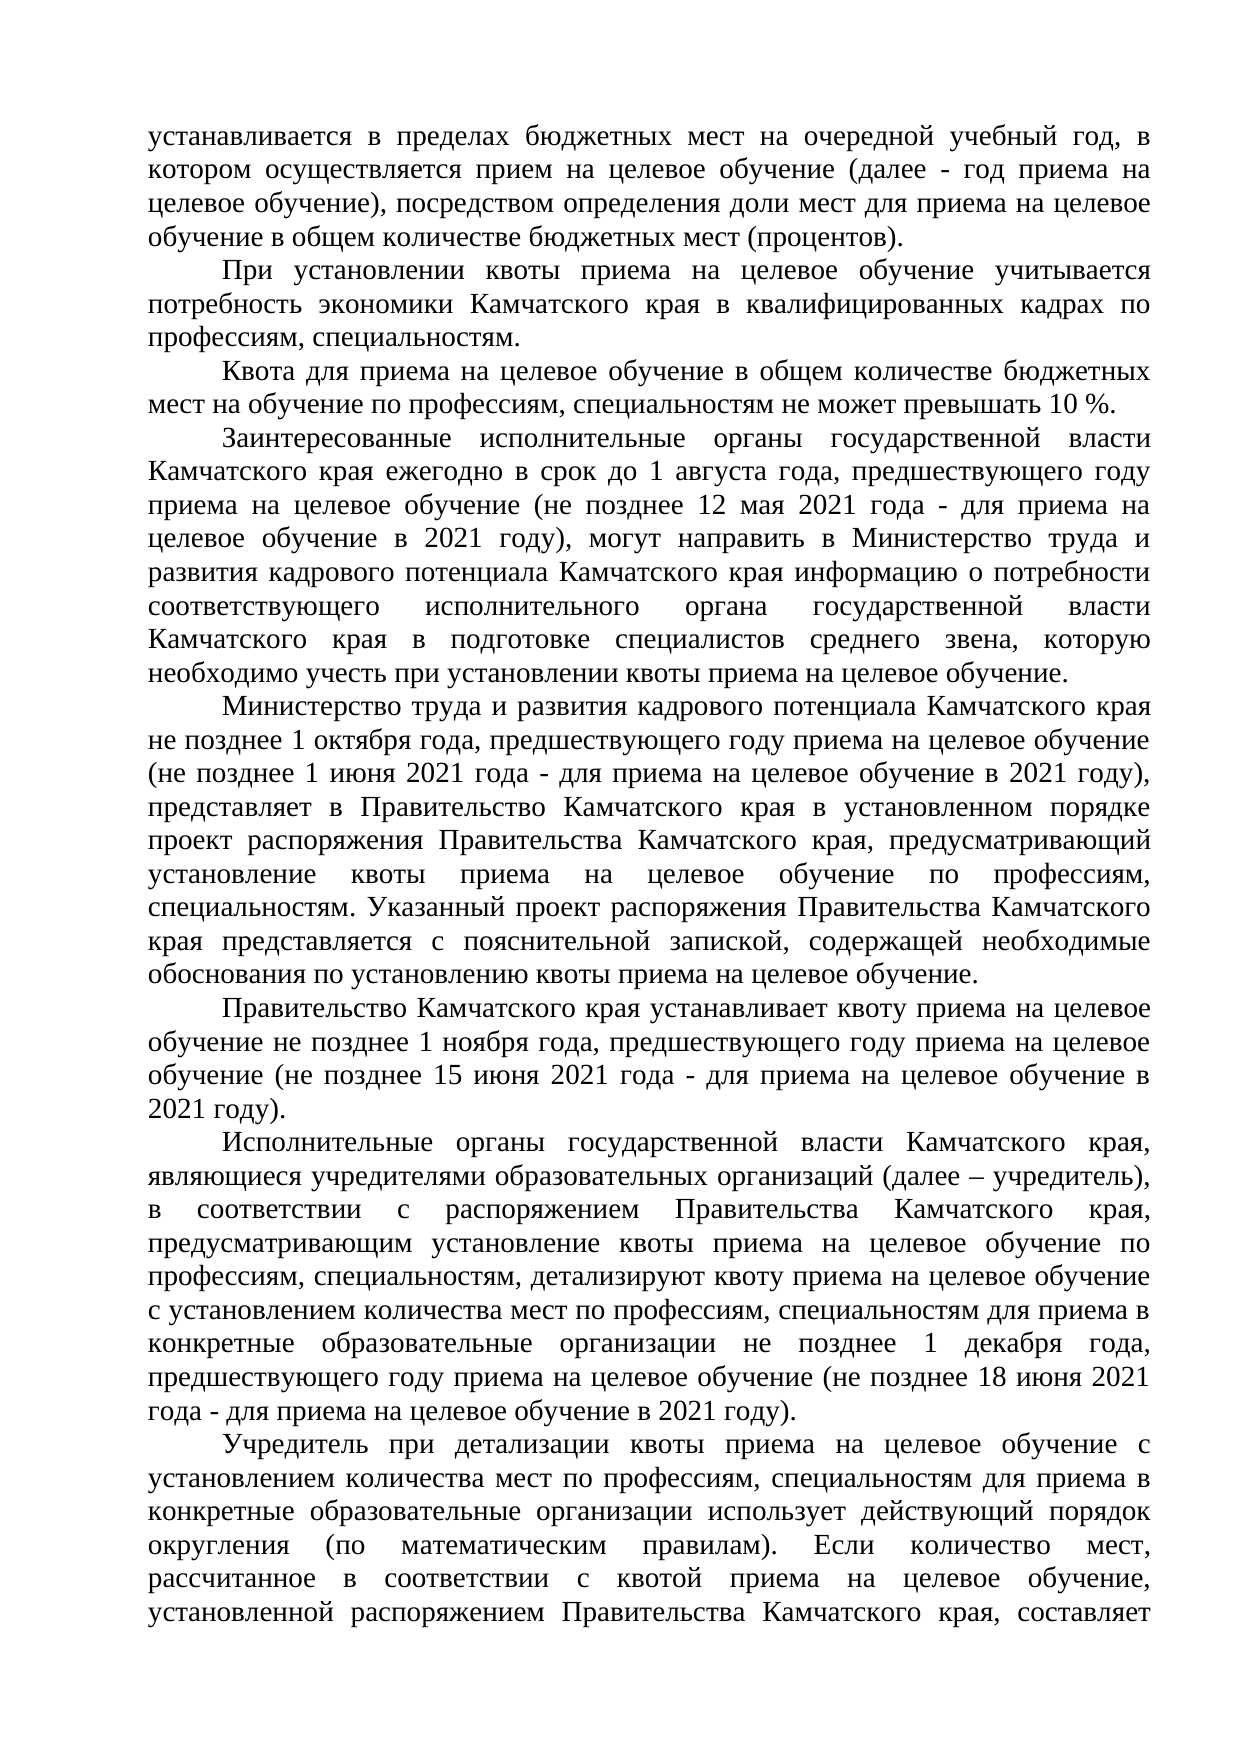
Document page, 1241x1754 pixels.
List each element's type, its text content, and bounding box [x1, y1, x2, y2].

text При установлении квоты приема на целевое обучение учитывается потребность экономики Камчатского края в квалифицированных кадрах по профессиям, специальностям. [148, 252, 1152, 353]
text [148, 118, 1152, 252]
text Министерство труда и развития кадрового потенциала Камчатского края не позднее 1 октября года, предшествующего году приема на целевое обучение (не позднее 1 июня 2021 года - для приема на целевое обучение в 2021 году), представляет в Правительство Камчатского края в установленном порядке проект распоряжения Правительства Камчатского края, предусматривающий установление квоты приема на целевое обучение по профессиям, специальностям. Указанный проект распоряжения Правительства Камчатского края представляется с пояснительной запиской, содержащей необходимые обоснования по установлению квоты приема на целевое обучение. [148, 688, 1152, 990]
text Квота для приема на целевое обучение в общем количестве бюджетных мест на обучение по профессиям, специальностям не может превышать 10 %. [148, 353, 1152, 420]
text Исполнительные органы государственной власти Камчатского края, являющиеся учредителями образовательных организаций (далее – учредитель), в соответствии с распоряжением Правительства Камчатского края, предусматривающим установление квоты приема на целевое обучение по профессиям, специальностям, детализируют квоту приема на целевое обучение с установлением количества мест по профессиям, специальностям для приема в конкретные образовательные организации не позднее 1 декабря года, предшествующего году приема на целевое обучение (не позднее 18 июня 2021 года - для приема на целевое обучение в 2021 году). [148, 1124, 1152, 1426]
text Правительство Камчатского края устанавливает квоту приема на целевое обучение не позднее 1 ноября года, предшествующего году приема на целевое обучение (не позднее 15 июня 2021 года - для приема на целевое обучение в 2021 году). [148, 990, 1152, 1124]
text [148, 1426, 1152, 1627]
text Заинтересованные исполнительные органы государственной власти Камчатского края ежегодно в срок до 1 августа года, предшествующего году приема на целевое обучение (не позднее 12 мая 2021 года - для приема на целевое обучение в 2021 году), могут направить в Министерство труда и развития кадрового потенциала Камчатского края информацию о потребности соответствующего исполнительного органа государственной власти Камчатского края в подготовке специалистов среднего звена, которую необходимо учесть при установлении квоты приема на целевое обучение. [148, 420, 1152, 688]
